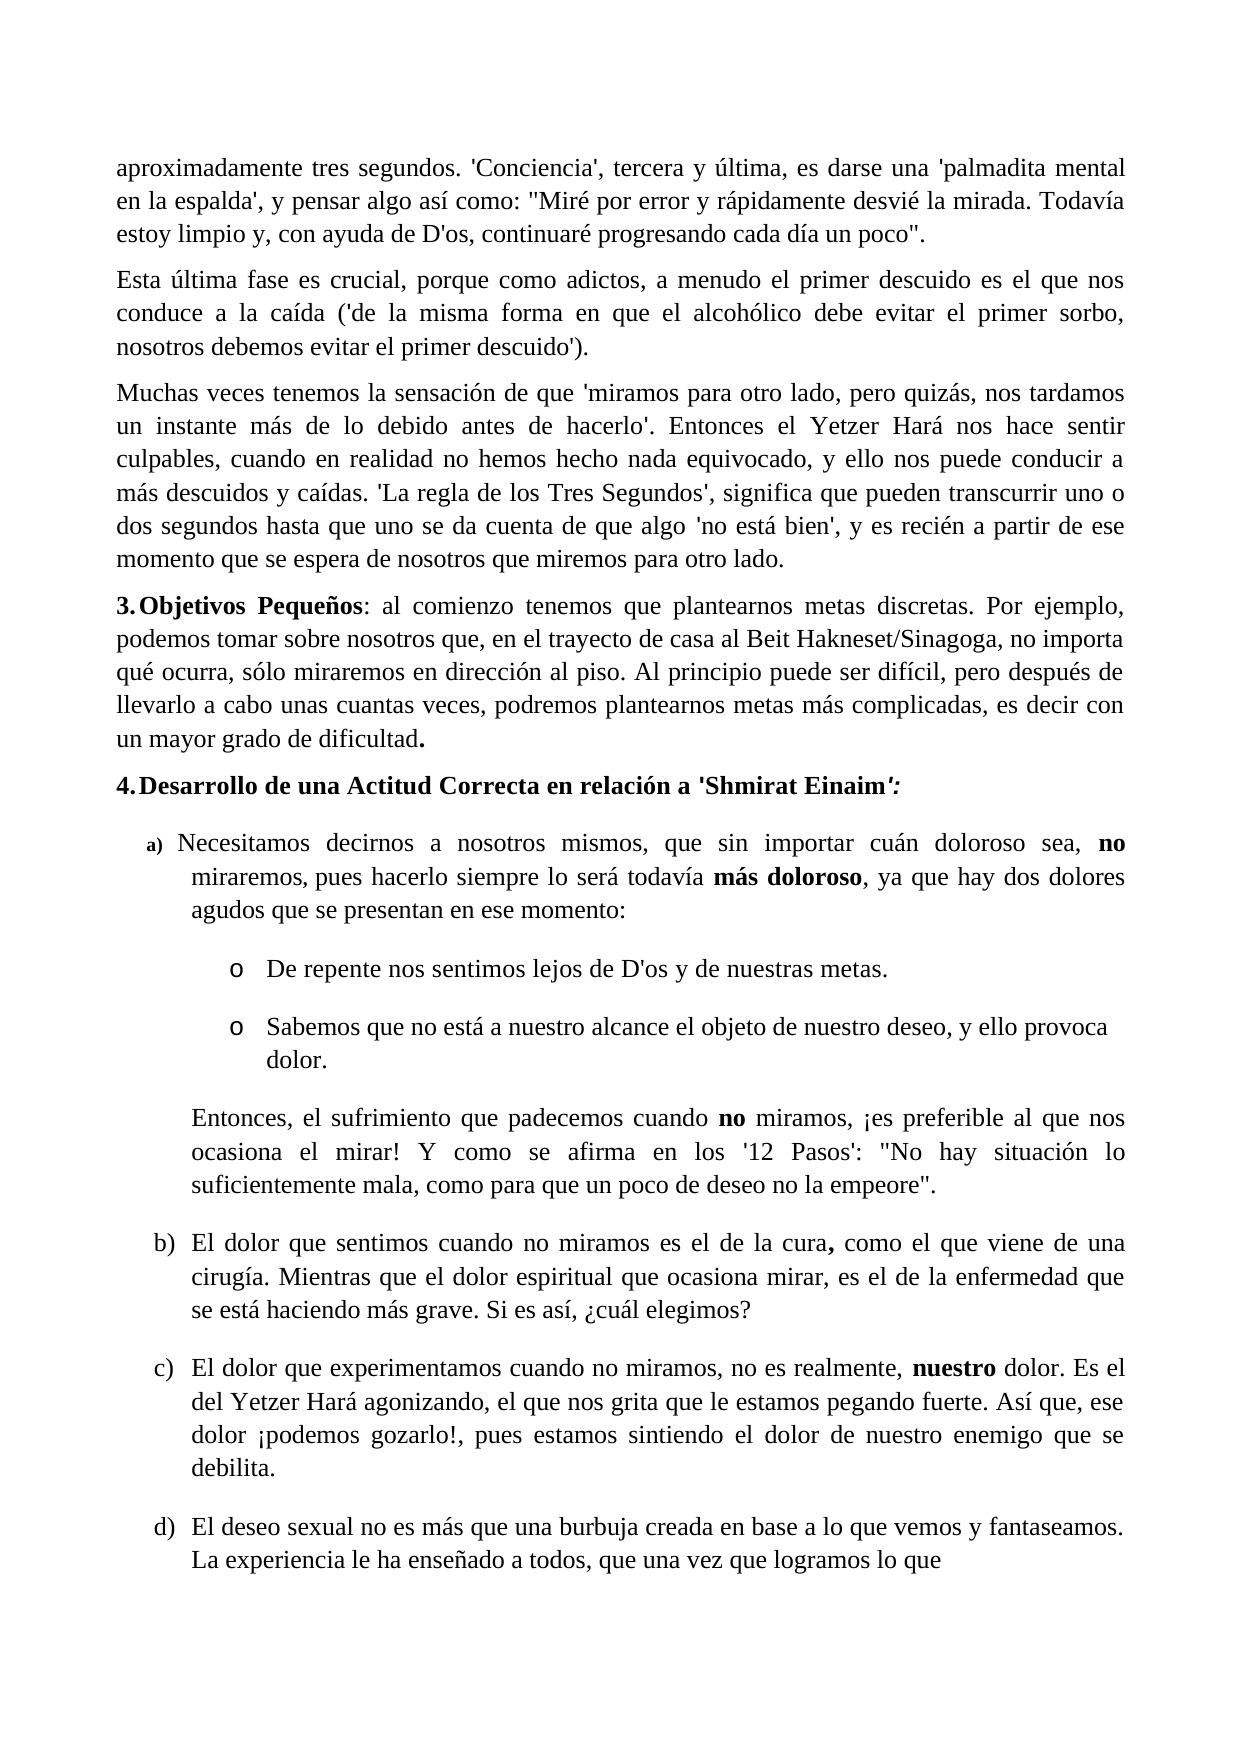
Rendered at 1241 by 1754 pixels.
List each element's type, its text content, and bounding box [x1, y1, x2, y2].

list Sabemos que no está a nuestro alcance el objeto de nuestro deseo, y ello provoca dolor. [229, 1008, 1126, 1075]
list Objetivos Pequeños: al comienzo tenemos que plantearnos metas discretas. Por ejemplo, podemos tomar sobre nosotros que, en el trayecto de casa al Beit Hakneset/Sinagoga, no importa qué ocurra, sólo miraremos en dirección al piso. Al principio puede ser difícil, pero después de llevarlo a cabo unas cuantas veces, podremos plantearnos metas más complicadas, es decir con un mayor grado de dificultad. [116, 588, 1126, 754]
text Esta última fase es crucial, porque como adictos, a menudo el primer descuido es el que nos conduce a la caída ('de la misma forma en que el alcohólico debe evitar el primer sorbo, nosotros debemos evitar el primer descuido'). [116, 262, 1126, 362]
list Desarrollo de una Actitud Correcta en relación a 'Shmirat Einaim': [116, 771, 1126, 800]
list De repente nos sentimos lejos de D'os y de nuestras metas. [229, 955, 1126, 983]
text Muchas veces tenemos la sensación de que 'miramos para otro lado, pero quizás, nos tardamos un instante más de lo debido antes de hacerlo'. Entonces el Yetzer Hará nos hace sentir culpables, cuando en realidad no hemos hecho nada equivocado, y ello nos puede conducir a más descuidos y caídas. 'La regla de los Tres Segundos', significa que pueden transcurrir uno o dos segundos hasta que uno se da cuenta de que algo 'no está bien', y es recién a partir de ese momento que se espera de nosotros que miremos para otro lado. [116, 375, 1126, 574]
text aproximadamente tres segundos. 'Conciencia', tercera y última, es darse una 'palmadita mental en la espalda', y pensar algo así como: "Miré por error y rápidamente desvié la mirada. Todavía estoy limpio y, con ayuda de D'os, continuaré progresando cada día un poco". [116, 149, 1126, 249]
list El dolor que sentimos cuando no miramos es el de la cura, como el que viene de una cirugía. Mientras que el dolor espiritual que ocasiona mirar, es el de la enfermedad que se está haciendo más grave. Si es así, ¿cuál elegimos? [154, 1225, 1126, 1325]
text a) Necesitamos decirnos a nosotros mismos, que sin importar cuán doloroso sea, no miraremos, pues hacerlo siempre lo será todavía más doloroso, ya que hay dos dolores agudos que se presentan en ese momento: [146, 825, 1126, 925]
list El deseo sexual no es más que una burbuja creada en base a lo que vemos y fantaseamos. La experiencia le ha enseñado a todos, que una vez que logramos lo que [154, 1508, 1126, 1575]
text Entonces, el sufrimiento que padecemos cuando no miramos, ¡es preferible al que nos ocasiona el mirar! Y como se afirma en los '12 Pasos': "No hay situación lo suficientemente mala, como para que un poco de deseo no la empeore". [191, 1100, 1126, 1200]
list El dolor que experimentamos cuando no miramos, no es realmente, nuestro dolor. Es el del Yetzer Hará agonizando, el que nos grita que le estamos pegando fuerte. Así que, ese dolor ¡podemos gozarlo!, pues estamos sintiendo el dolor de nuestro enemigo que se debilita. [154, 1350, 1126, 1483]
